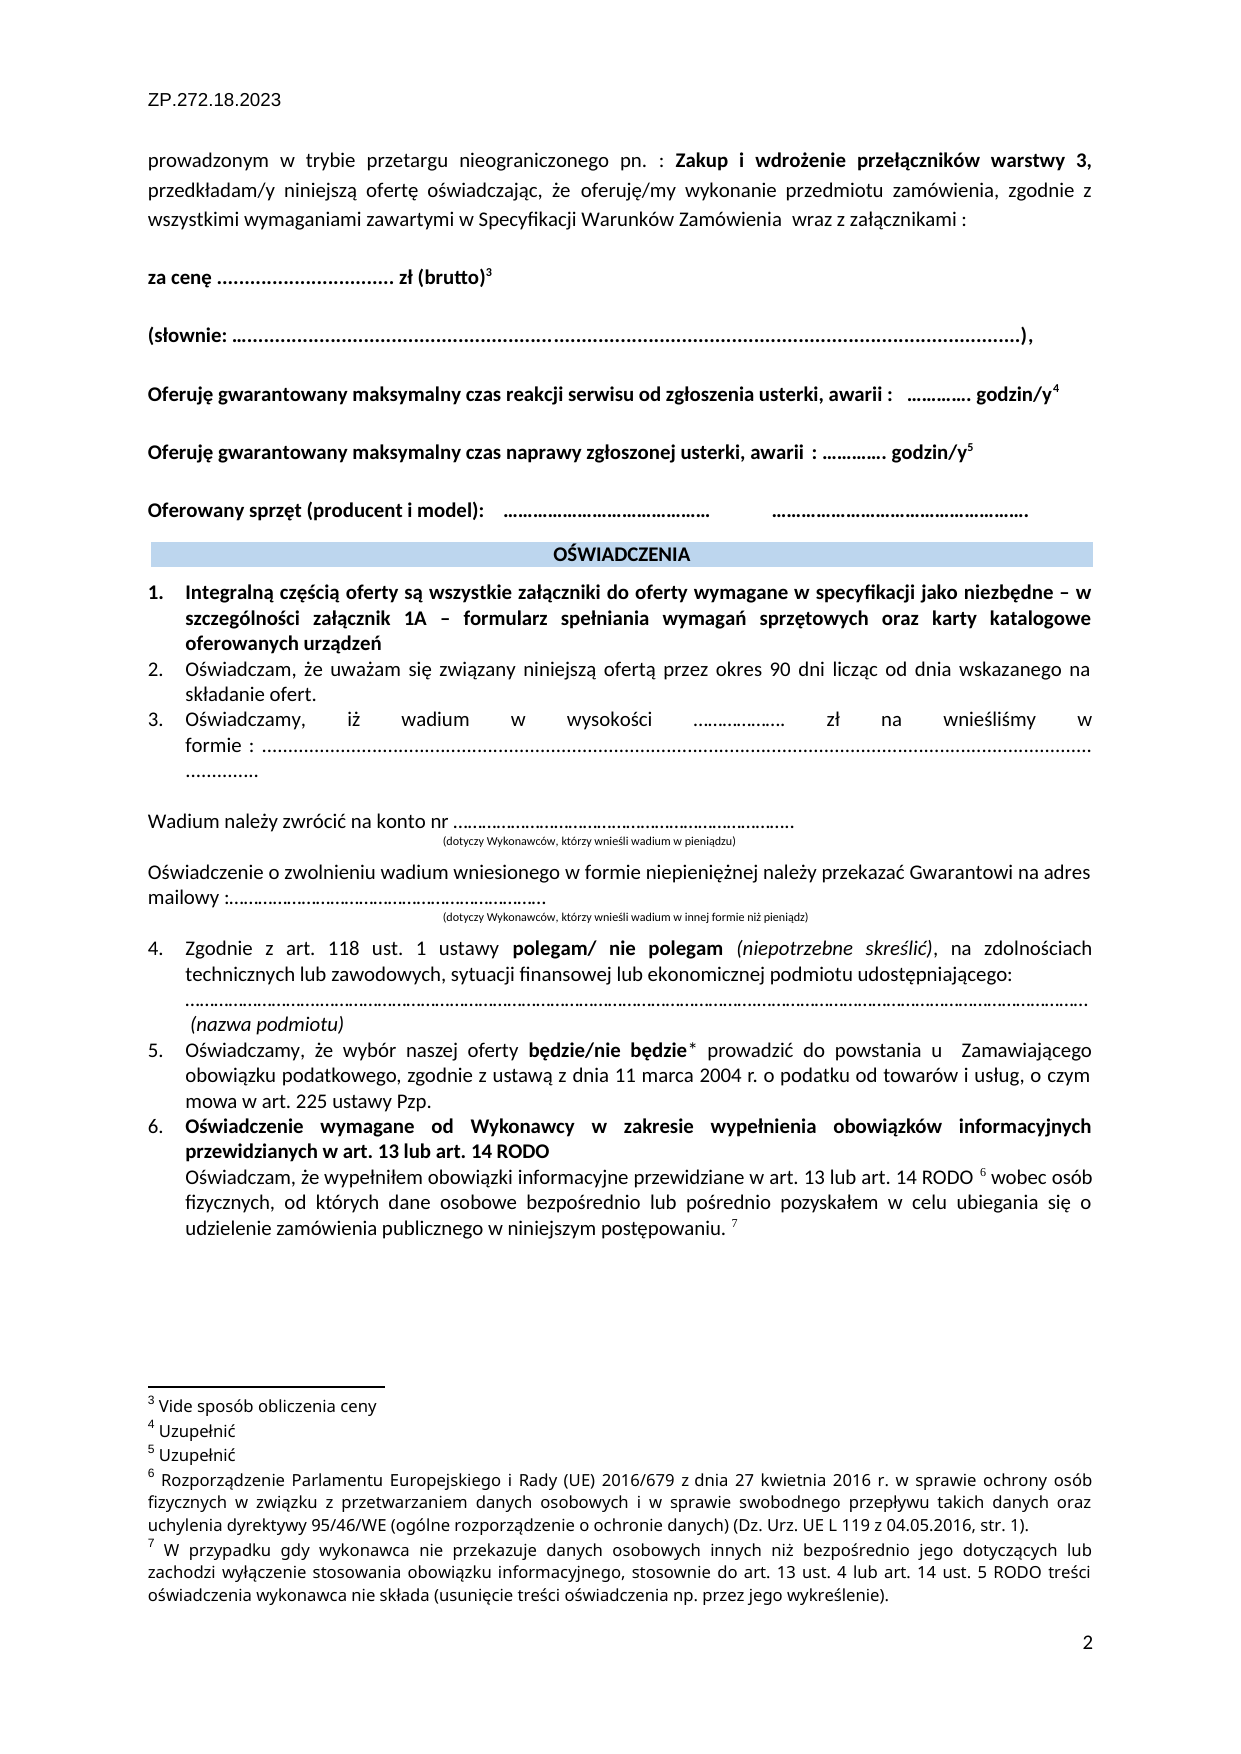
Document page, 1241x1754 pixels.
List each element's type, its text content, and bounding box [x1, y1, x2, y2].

text OŚWIADCZENIA [151, 542, 1093, 567]
list Oświadczenie wymagane od Wykonawcy w zakresie wypełnienia obowiązków informacyjnych przewidzianych w art. 13 lub art. 14 RODO [148, 1113, 1093, 1164]
text Wadium należy zwrócić na konto nr …………………………………………………………….. [148, 808, 1093, 834]
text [148, 148, 1093, 231]
text Oferuję gwarantowany maksymalny czas naprawy zgłoszonej usterki, awarii : …………. godzin/y [148, 439, 1093, 465]
text ……………………….……………………………………………………………………………….…………………………………………………………… [185, 986, 1093, 1012]
list Oświadczamy, że wybór naszej oferty będzie/nie będzie* prowadzić do powstania u Zamawiającego obowiązku podatkowego, zgodnie z ustawą z dnia 11 marca 2004 r. o podatku od towarów i usług, o czym mowa w art. 225 ustawy Pzp. [148, 1037, 1093, 1113]
text (dotyczy Wykonawców, którzy wnieśli wadium w pieniądzu) [369, 834, 1093, 859]
list Zgodnie z art. 118 ust. 1 ustawy polegam/ nie polegam (niepotrzebne skreślić), na zdolnościach technicznych lub zawodowych, sytuacji finansowej lub ekonomicznej podmiotu udostępniającego: [148, 935, 1093, 986]
list Oświadczam, że uważam się związany niniejszą ofertą przez okres 90 dni licząc od dnia wskazanego na składanie ofert. [148, 656, 1093, 707]
text Oświadczenie o zwolnieniu wadium wniesionego w formie niepieniężnej należy przekazać Gwarantowi na adres mailowy :………………………………………………………… [148, 859, 1093, 910]
text Oświadczam, że wypełniłem obowiązki informacyjne przewidziane w art. 13 lub art. 14 RODO wobec osób fizycznych, od których dane osobowe bezpośrednio lub pośrednio pozyskałem w celu ubiegania się o udzielenie zamówienia publicznego w niniejszym postępowaniu. [185, 1164, 1093, 1240]
text (dotyczy Wykonawców, którzy wnieśli wadium w innej formie niż pieniądz) [369, 910, 1093, 935]
text (nazwa podmiotu) [185, 1012, 1093, 1037]
text Oferuję gwarantowany maksymalny czas reakcji serwisu od zgłoszenia usterki, awarii : …………. godzin/y [148, 381, 1093, 406]
list Oświadczamy, iż wadium w wysokości ………………. zł na wnieśliśmy w formie : ............................................................................................................................................................................ [148, 707, 1093, 783]
text Oferowany sprzęt (producent i model): …………………………………… ……………………………………………. [148, 498, 1093, 523]
list Integralną częścią oferty są wszystkie załączniki do oferty wymagane w specyfikacji jako niezbędne – w szczególności załącznik 1A – formularz spełniania wymagań sprzętowych oraz karty katalogowe oferowanych urządzeń [148, 579, 1093, 656]
text (słownie: …...........................................................................................................................................), [148, 323, 1093, 348]
text za cenę ................................ zł (brutto) [148, 264, 1093, 290]
